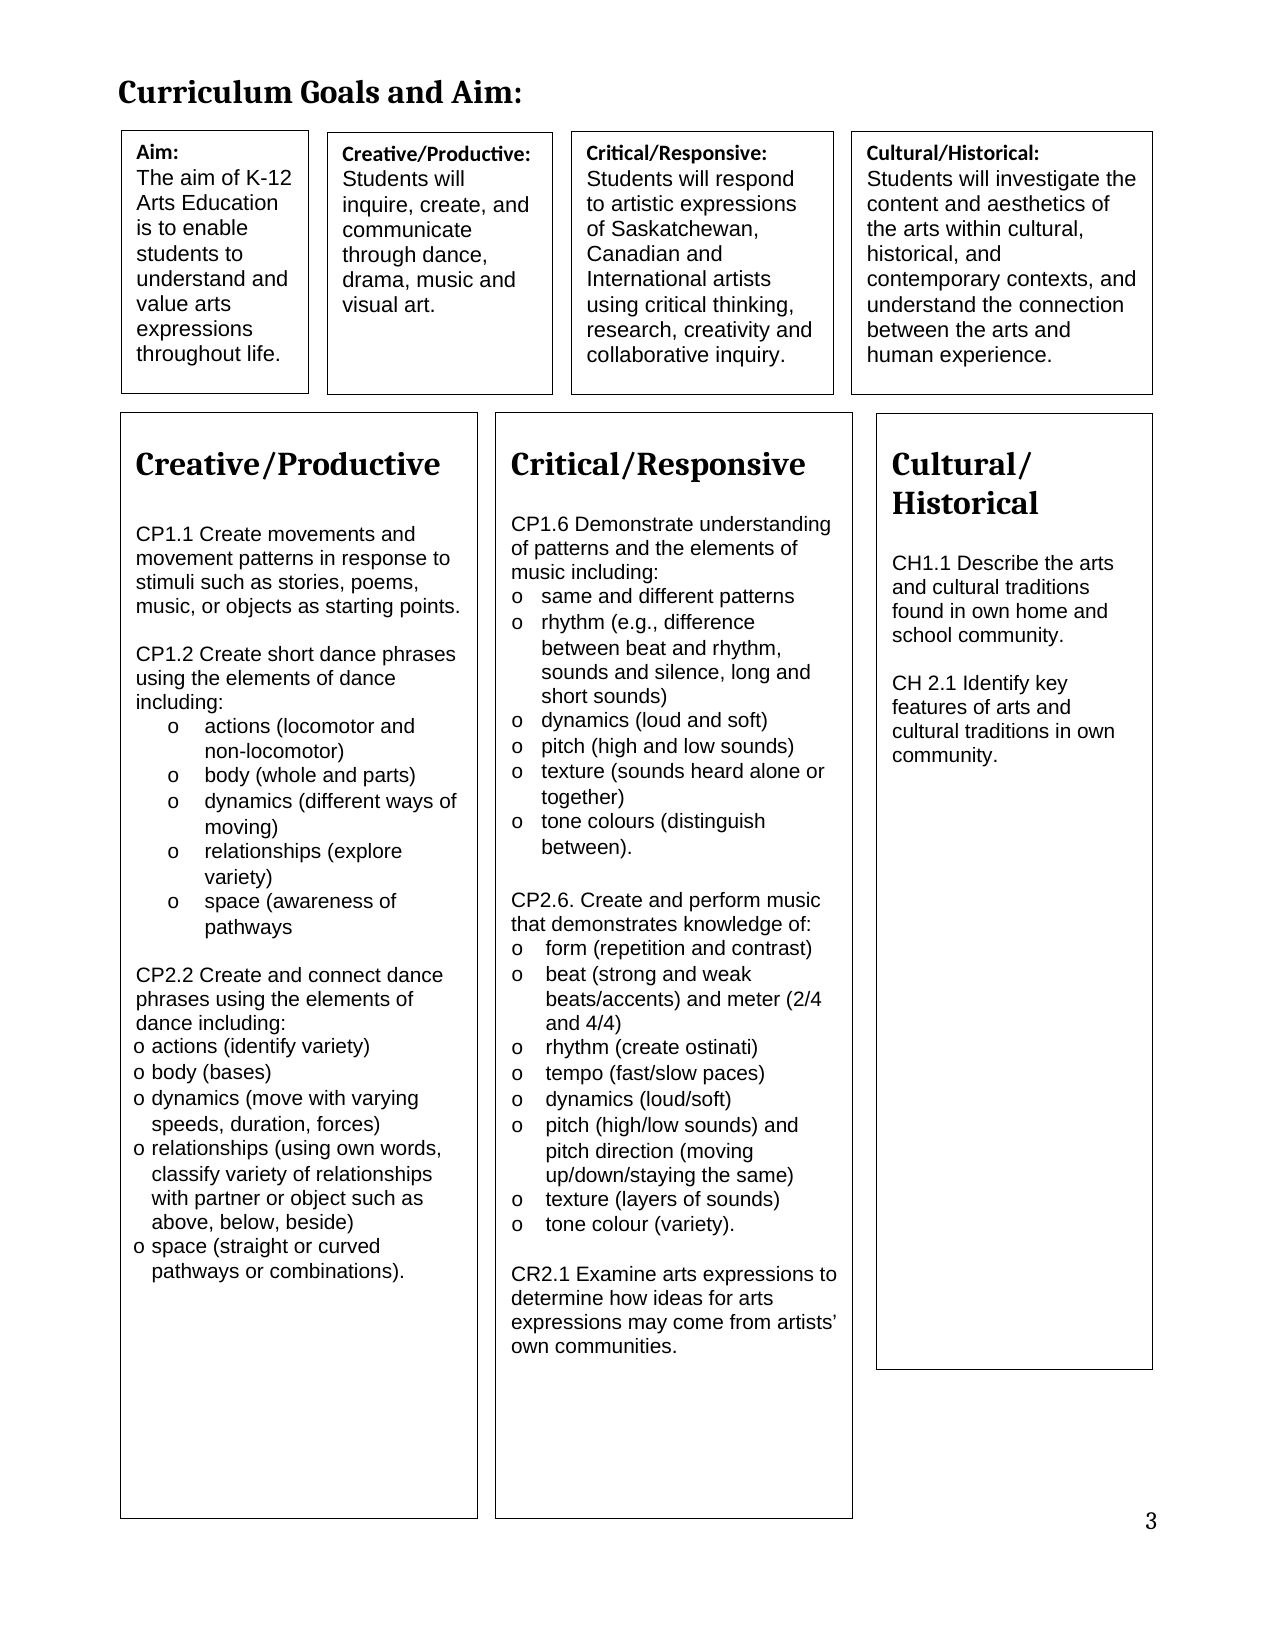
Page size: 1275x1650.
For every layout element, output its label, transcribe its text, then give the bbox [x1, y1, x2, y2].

list Curriculum Goals and Aim: [118, 74, 1157, 112]
